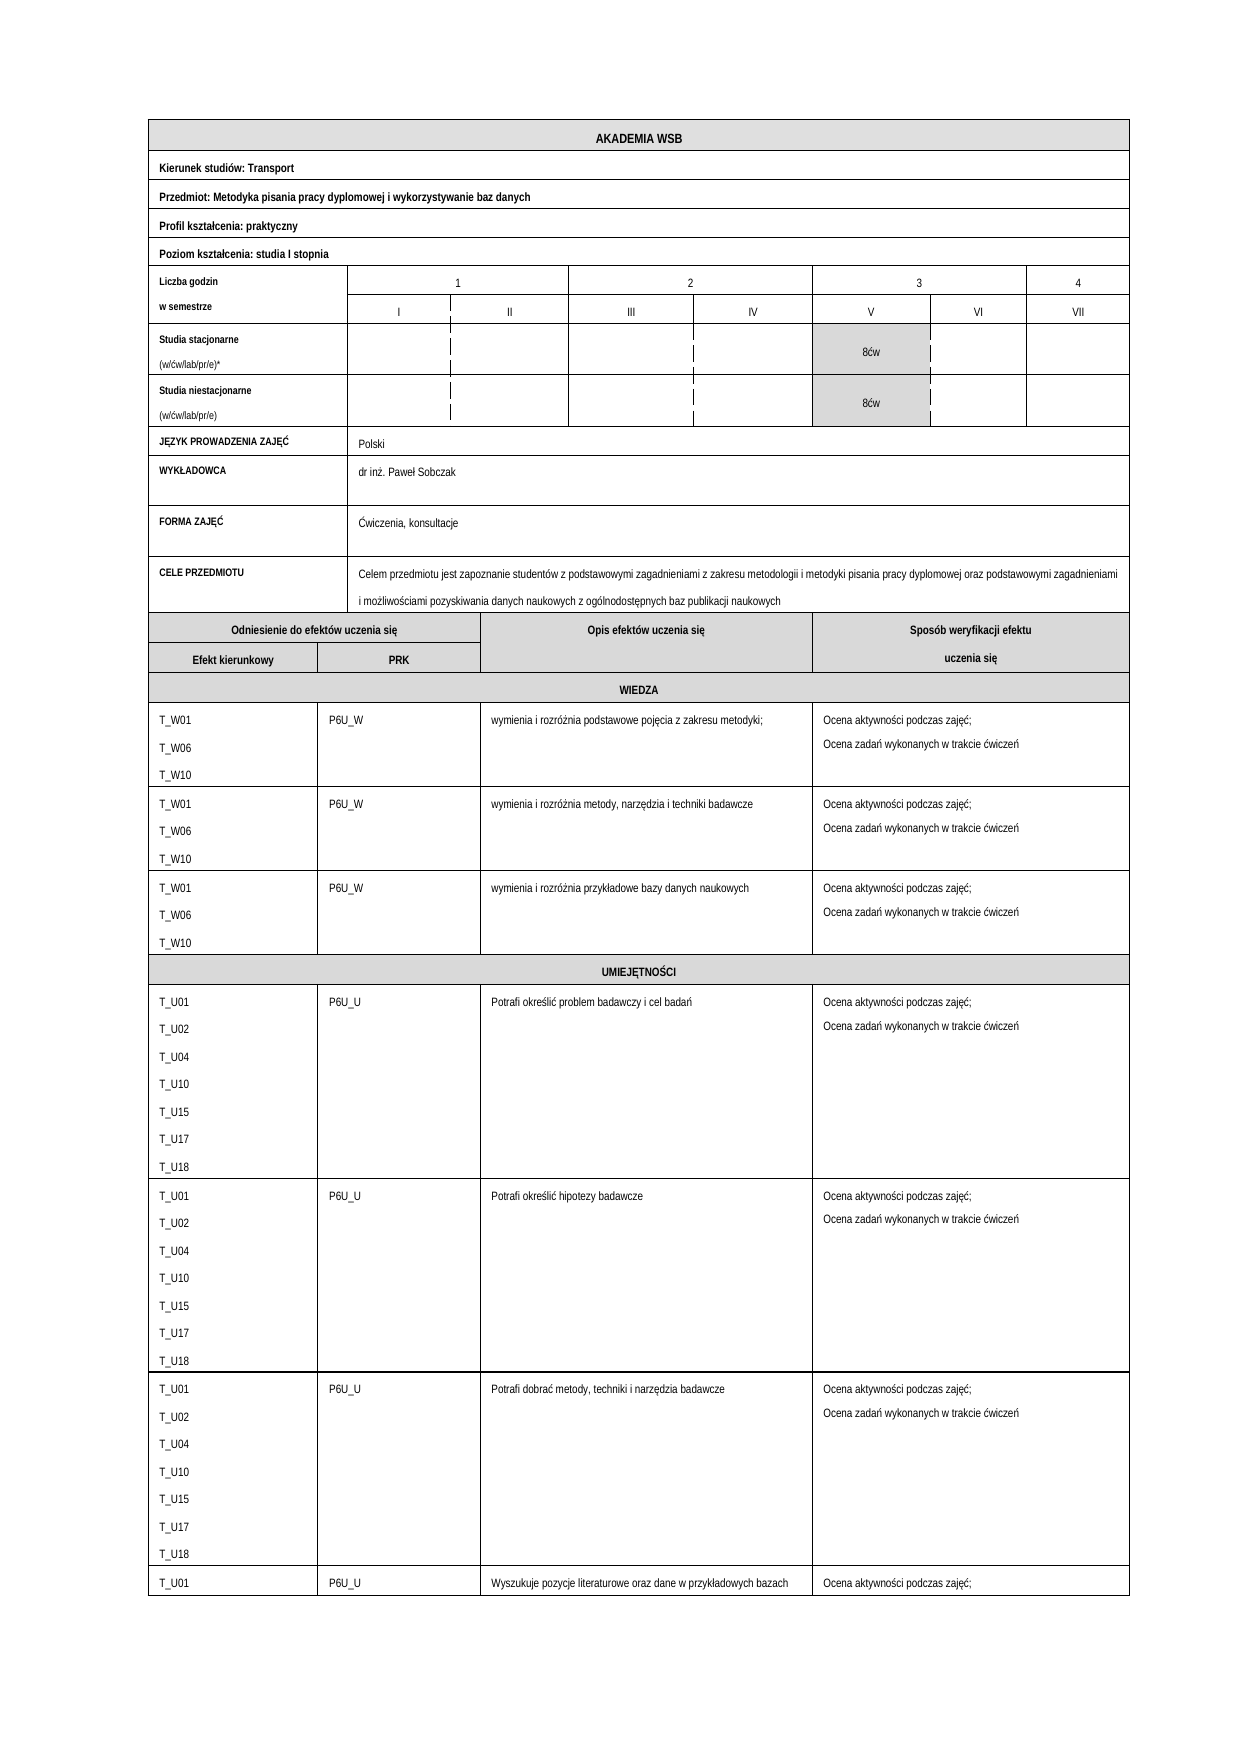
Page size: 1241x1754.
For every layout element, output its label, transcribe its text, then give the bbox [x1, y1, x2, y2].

table_cell WYKŁADOWCA [149, 456, 347, 505]
table_cell P6U_U [318, 1566, 480, 1595]
table_cell Ocena aktywności podczas zajęć; Ocena zadań wykonanych w trakcie ćwiczeń [813, 1373, 1129, 1565]
table_cell Poziom kształcenia: studia I stopnia [149, 238, 1129, 265]
table_cell P6U_U [318, 1373, 480, 1565]
table_cell Ocena aktywności podczas zajęć; Ocena zadań wykonanych w trakcie ćwiczeń [813, 985, 1129, 1177]
table_cell Ocena aktywności podczas zajęć; Ocena zadań wykonanych w trakcie ćwiczeń [813, 703, 1129, 786]
table_cell [451, 375, 568, 426]
table_cell CELE PRZEDMIOTU [149, 557, 347, 612]
table_cell PRK [318, 643, 480, 672]
table_cell T_W01 T_W06 T_W10 [149, 703, 317, 786]
table_cell wymienia i rozróżnia podstawowe pojęcia z zakresu metodyki; [481, 703, 812, 786]
table_cell T_W01 T_W06 T_W10 [149, 871, 317, 954]
table_cell T_U01 T_U02 T_U04 T_U10 T_U15 T_U17 T_U18 [149, 1179, 317, 1371]
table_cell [149, 1566, 317, 1595]
table_cell [569, 324, 694, 374]
table_cell T_W01 T_W06 T_W10 [149, 787, 317, 870]
table_cell Kierunek studiów: Transport [149, 151, 1129, 179]
table_cell Potrafi określić problem badawczy i cel badań [481, 985, 812, 1177]
table_cell T_U01 T_U02 T_U04 T_U10 T_U15 T_U17 T_U18 [149, 1373, 317, 1565]
table_cell Efekt kierunkowy [149, 643, 317, 672]
table_cell P6U_W [318, 787, 480, 870]
table_cell [694, 324, 812, 374]
table_cell Ocena aktywności podczas zajęć; Ocena zadań wykonanych w trakcie ćwiczeń [813, 871, 1129, 954]
table_cell IV [694, 295, 812, 323]
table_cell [813, 1566, 1129, 1595]
table_cell Ocena aktywności podczas zajęć; Ocena zadań wykonanych w trakcie ćwiczeń [813, 1179, 1129, 1371]
table_cell Sposób weryfikacji efektu uczenia się [813, 613, 1129, 672]
table_cell V [813, 295, 930, 323]
table_cell P6U_W [318, 703, 480, 786]
table_cell wymienia i rozróżnia metody, narzędzia i techniki badawcze [481, 787, 812, 870]
table_cell P6U_U [318, 985, 480, 1177]
table_cell wymienia i rozróżnia przykładowe bazy danych naukowych [481, 871, 812, 954]
table_cell 3 [813, 266, 1026, 294]
table_cell III [569, 295, 693, 323]
table_cell Przedmiot: Metodyka pisania pracy dyplomowej i wykorzystywanie baz danych [149, 180, 1129, 208]
table_cell Studia stacjonarne (w/ćw/lab/pr/e)* [149, 324, 347, 374]
table_cell I [348, 295, 451, 323]
table_cell Polski [348, 427, 1129, 454]
table_cell WIEDZA [149, 673, 1129, 702]
table_cell JĘZYK PROWADZENIA ZAJĘĆ [149, 427, 347, 454]
table_cell 1 [348, 266, 568, 294]
table_cell [1027, 375, 1129, 426]
table_cell 8ćw [813, 324, 930, 374]
table_cell [348, 324, 451, 374]
table_cell VII [1027, 295, 1129, 323]
table_cell P6U_U [318, 1179, 480, 1371]
table_cell [930, 375, 1026, 426]
table_cell 2 [569, 266, 812, 294]
table_cell Liczba godzin w semestrze [149, 266, 347, 323]
table_cell [348, 375, 451, 426]
table_cell UMIEJĘTNOŚCI [149, 955, 1129, 984]
table_cell Odniesienie do efektów uczenia się [149, 613, 480, 642]
table_cell [930, 324, 1026, 374]
table_cell Opis efektów uczenia się [481, 613, 812, 672]
table_cell Potrafi określić hipotezy badawcze [481, 1179, 812, 1371]
table_cell [451, 324, 568, 374]
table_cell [481, 1566, 812, 1595]
table_cell Ćwiczenia, konsultacje [348, 506, 1129, 556]
table_cell [1027, 324, 1129, 374]
table_cell Ocena aktywności podczas zajęć; Ocena zadań wykonanych w trakcie ćwiczeń [813, 787, 1129, 870]
table_cell 4 [1027, 266, 1129, 294]
table_cell Studia niestacjonarne (w/ćw/lab/pr/e) [149, 375, 347, 426]
table_cell P6U_W [318, 871, 480, 954]
table_cell Celem przedmiotu jest zapoznanie studentów z podstawowymi zagadnieniami z zakresu metodologii i metodyki pisania pracy dyplomowej oraz podstawowymi zagadnieniami i możliwościami pozyskiwania danych naukowych z ogólnodostępnych baz publikacji naukowych [348, 557, 1129, 612]
table_cell Potrafi dobrać metody, techniki i narzędzia badawcze [481, 1373, 812, 1565]
table_cell [694, 375, 812, 426]
table_cell VI [931, 295, 1026, 323]
table_header AKADEMIA WSB [149, 120, 1129, 150]
table_cell dr inż. Paweł Sobczak [348, 456, 1129, 505]
table_cell II [451, 295, 568, 323]
table_cell Profil kształcenia: praktyczny [149, 209, 1129, 237]
table_cell [569, 375, 694, 426]
table_cell 8ćw [813, 375, 930, 426]
table_cell T_U01 T_U02 T_U04 T_U10 T_U15 T_U17 T_U18 [149, 985, 317, 1177]
table_cell FORMA ZAJĘĆ [149, 506, 347, 556]
